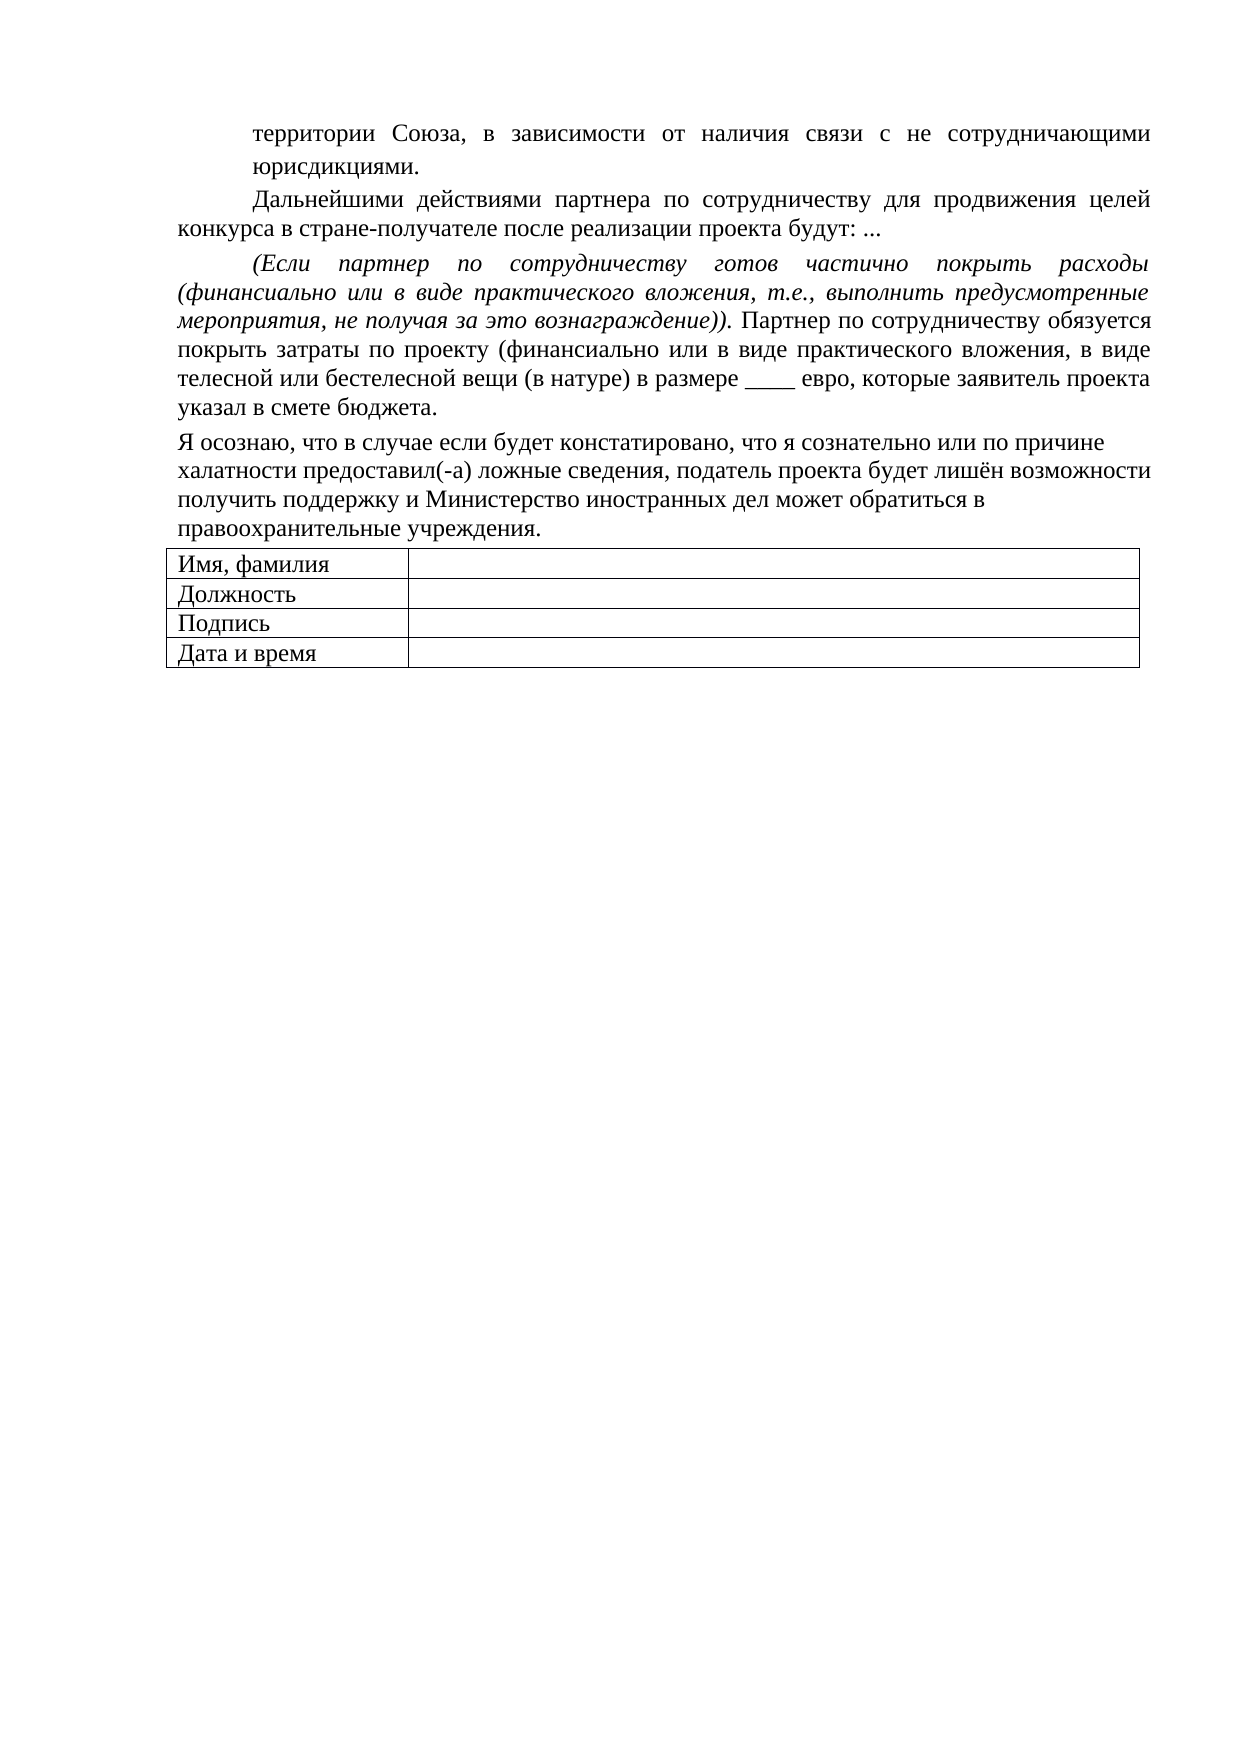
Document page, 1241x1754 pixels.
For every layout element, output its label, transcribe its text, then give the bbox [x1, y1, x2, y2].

table_cell [409, 579, 1139, 607]
text (Если партнер по сотрудничеству готов частично покрыть расходы (финансиально или в виде практического вложения, т.е., выполнить предусмотренные мероприятия, не получая за это вознаграждение)). Партнер по сотрудничеству обязуется покрыть затраты по проекту (финансиально или в виде практического вложения, в виде телесной или бестелесной вещи (в натуре) в размере ____ евро, которые заявитель проекта указал в смете бюджета. [177, 248, 1152, 420]
table_header Имя, фамилия [167, 549, 408, 578]
table_cell Дата и время [167, 638, 408, 667]
table_cell Должность [167, 579, 408, 607]
table_cell Подпись [167, 609, 408, 637]
text Я осознаю, что в случае если будет констатировано, что я сознательно или по причине халатности предоставил(-а) ложные сведения, податель проекта будет лишён возможности получить поддержку и Министерство иностранных дел может обратиться в правоохранительные учреждения. [177, 427, 1152, 542]
table_cell [409, 609, 1139, 637]
text Дальнейшими действиями партнера по сотрудничеству для продвижения целей конкурса в стране-получателе после реализации проекта будут: ... [177, 184, 1152, 242]
table_cell [409, 638, 1139, 667]
table_header [409, 549, 1139, 578]
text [215, 118, 1152, 180]
